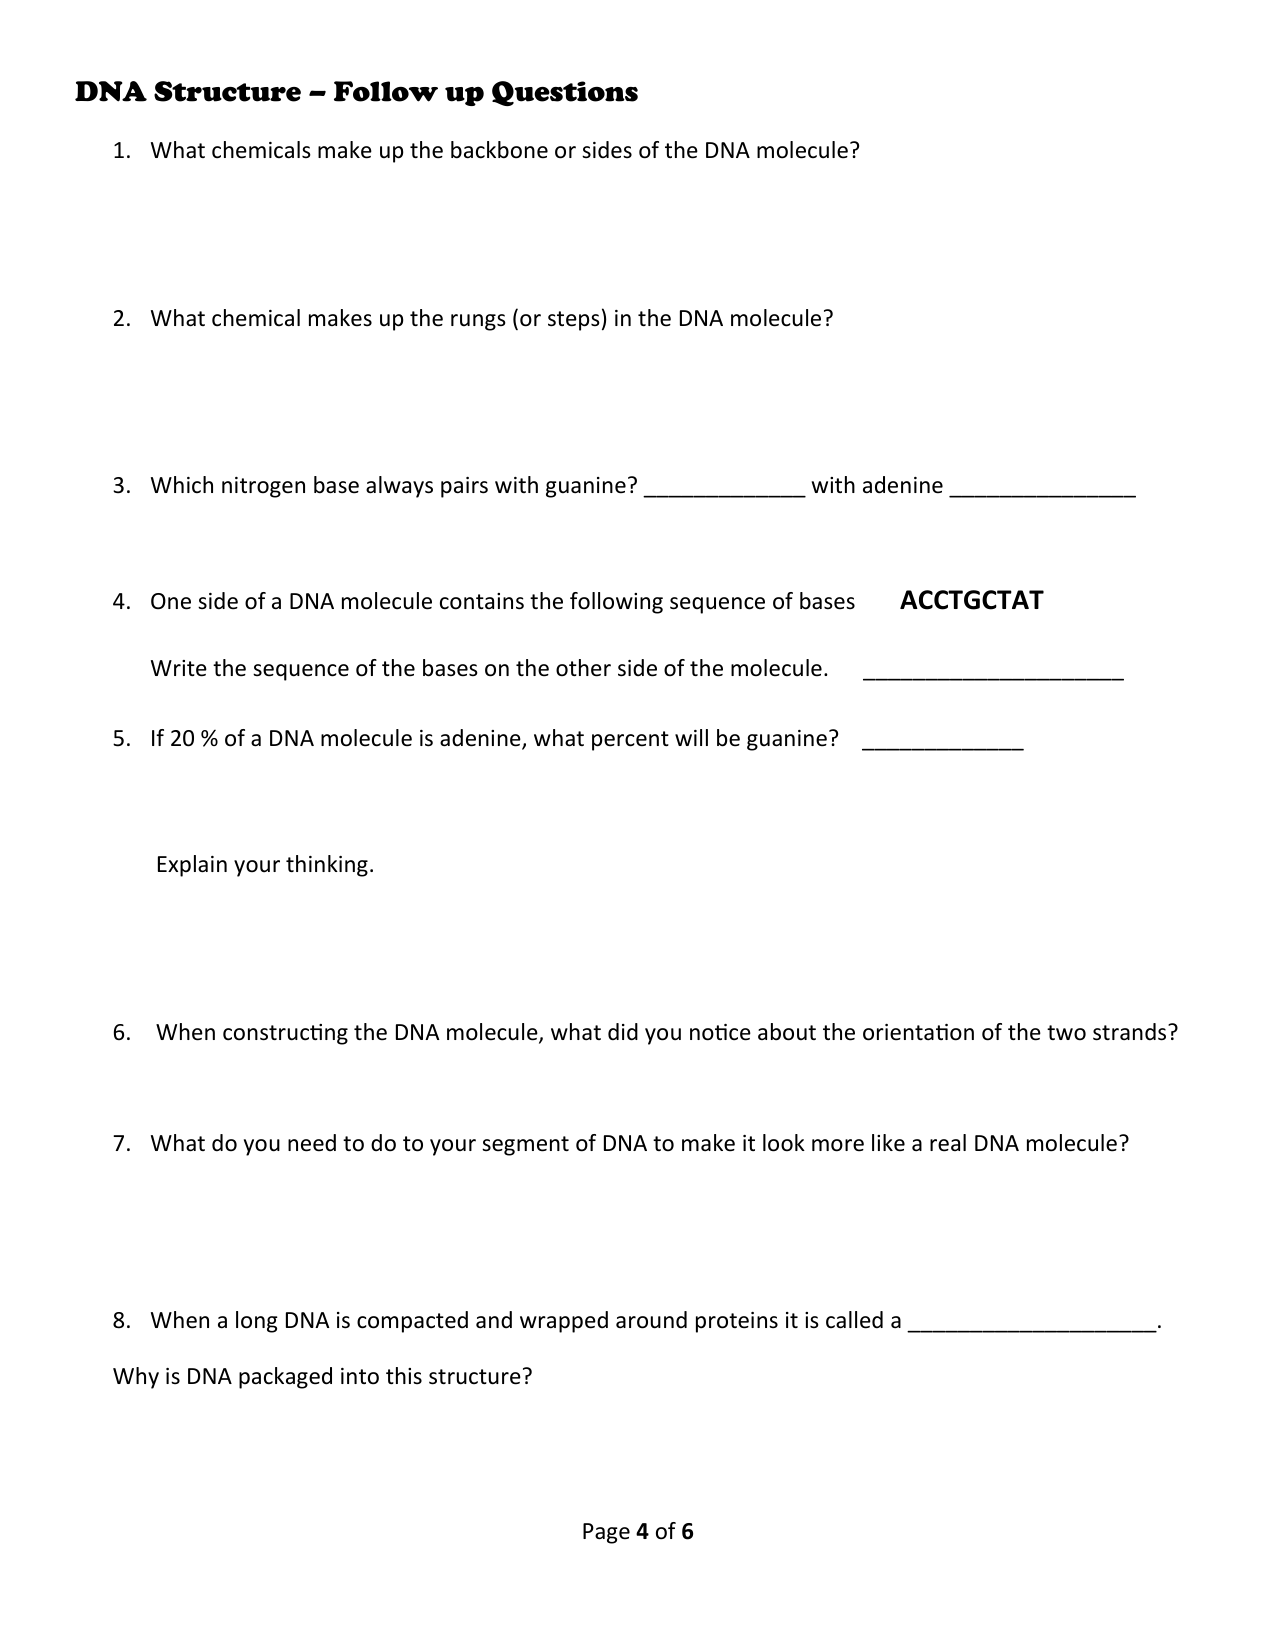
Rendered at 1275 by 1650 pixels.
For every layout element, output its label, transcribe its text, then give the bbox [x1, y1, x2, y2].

text DNA Structure – Follow up Questions [75, 75, 1200, 108]
text Explain your thinking. [75, 848, 1200, 879]
list Write the sequence of the bases on the other side of the molecule. _____________________ [150, 652, 1200, 718]
list What chemicals make up the backbone or sides of the DNA molecule? [112, 134, 1200, 165]
list When constructing the DNA molecule, what did you notice about the orientation of the two strands? [112, 1016, 1200, 1046]
list If 20 % of a DNA molecule is adenine, what percent will be guanine? _____________ [112, 722, 1200, 823]
list One side of a DNA molecule contains the following sequence of bases ACCTGCTAT [112, 581, 1200, 617]
list What do you need to do to your segment of DNA to make it look more like a real DNA molecule? [112, 1127, 1200, 1158]
list Which nitrogen base always pairs with guanine? _____________ with adenine _______________ [112, 469, 1200, 500]
text Why is DNA packaged into this structure? [112, 1360, 1200, 1391]
list When a long DNA is compacted and wrapped around proteins it is called a ____________________. [112, 1304, 1200, 1335]
list What chemical makes up the rungs (or steps) in the DNA molecule? [112, 302, 1200, 332]
